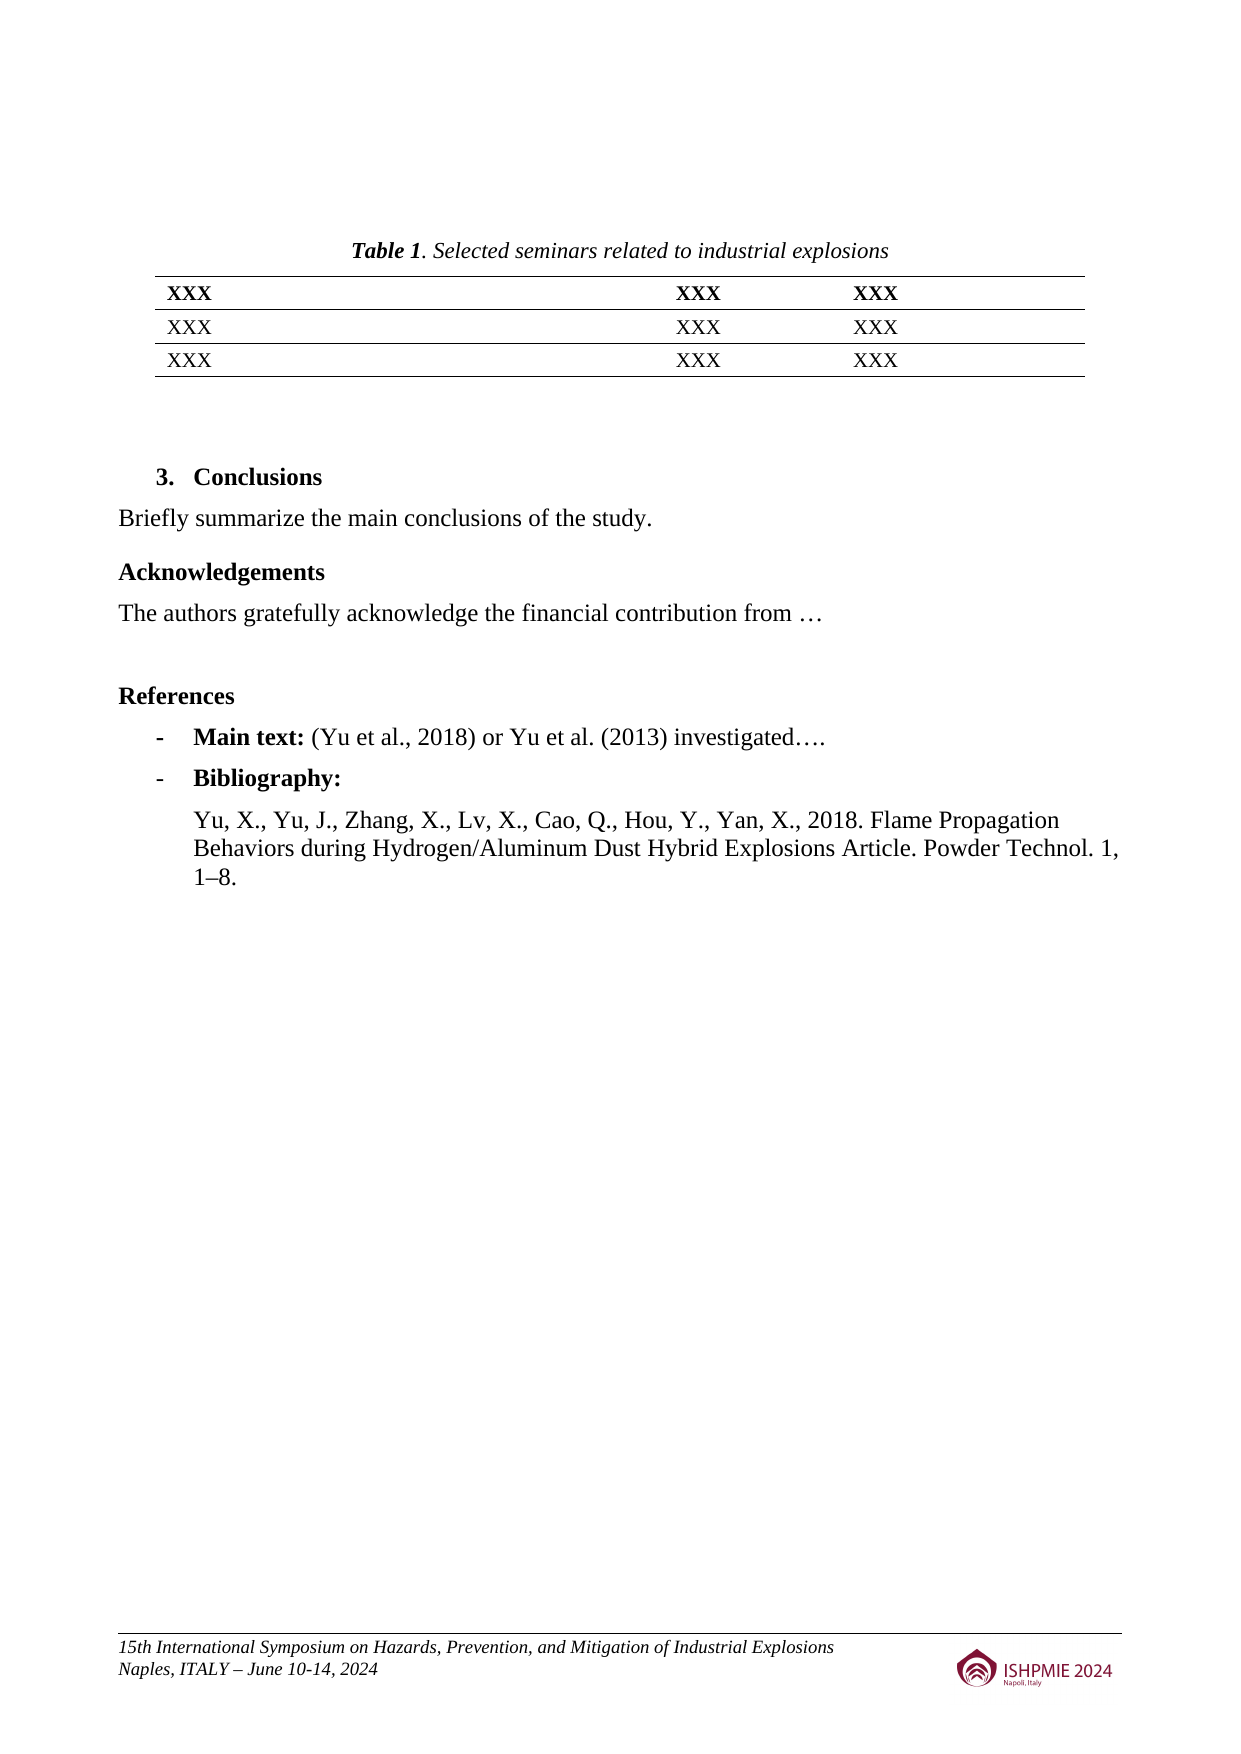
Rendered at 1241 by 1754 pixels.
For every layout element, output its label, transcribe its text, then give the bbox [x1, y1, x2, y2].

table_cell XXX [155, 310, 664, 343]
text Table 1. Selected seminars related to industrial explosions [118, 237, 1122, 263]
table_header XXX [664, 277, 842, 309]
text Acknowledgements [118, 557, 1122, 586]
table_cell XXX [664, 310, 842, 343]
table_header XXX [155, 277, 664, 309]
table_cell XXX [842, 344, 1085, 376]
text Briefly summarize the main conclusions of the study. [118, 503, 1122, 532]
text Yu, X., Yu, J., Zhang, X., Lv, X., Cao, Q., Hou, Y., Yan, X., 2018. Flame Propagation Behaviors during Hydrogen/Aluminum Dust Hybrid Explosions Article. Powder Technol. 1, 1–8. [193, 805, 1122, 891]
table_cell XXX [155, 344, 664, 376]
list Main text: (Yu et al., 2018) or Yu et al. (2013) investigated…. [156, 722, 1122, 751]
table_cell XXX [664, 344, 842, 376]
text References [118, 681, 1122, 710]
table_cell XXX [842, 310, 1085, 343]
text The authors gratefully acknowledge the financial contribution from … [118, 598, 1122, 627]
table_header XXX [842, 277, 1085, 309]
list Conclusions [156, 462, 1122, 491]
picture [949, 1634, 1119, 1705]
list Bibliography: [156, 763, 1122, 792]
